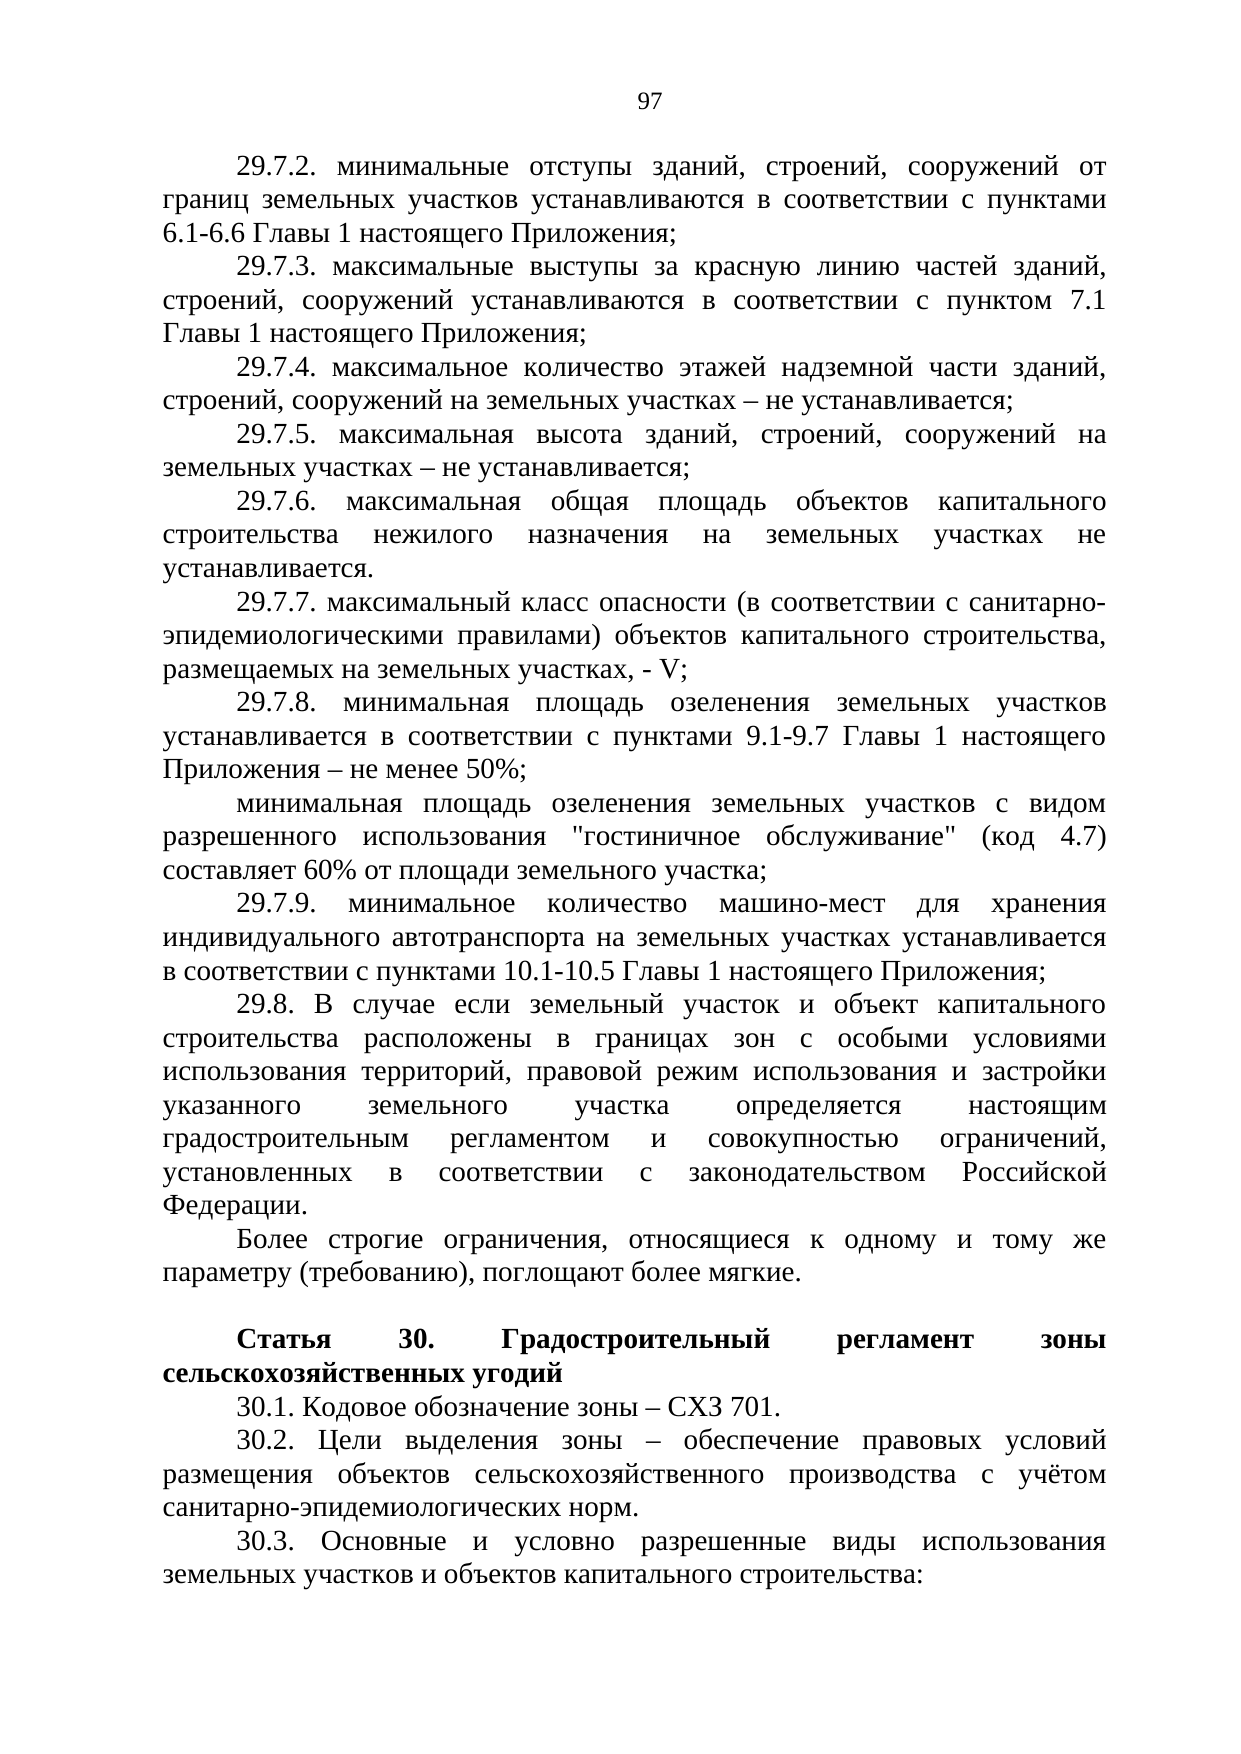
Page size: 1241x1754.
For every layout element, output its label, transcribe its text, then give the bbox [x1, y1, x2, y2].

text 30.2. Цели выделения зоны – обеспечение правовых условий размещения объектов сельскохозяйственного производства с учётом санитарно-эпидемиологических норм. [162, 1422, 1107, 1523]
text 29.7.7. максимальный класс опасности (в соответствии с санитарно-эпидемиологическими правилами) объектов капитального строительства, размещаемых на земельных участках, - V; [162, 584, 1107, 684]
text Более строгие ограничения, относящиеся к одному и тому же параметру (требованию), поглощают более мягкие. [162, 1221, 1107, 1288]
text 29.7.3. максимальные выступы за красную линию частей зданий, строений, сооружений устанавливаются в соответствии с пунктом 7.1 Главы 1 настоящего Приложения; [162, 248, 1107, 349]
text 29.7.6. максимальная общая площадь объектов капитального строительства нежилого назначения на земельных участках не устанавливается. [162, 483, 1107, 584]
text 30.3. Основные и условно разрешенные виды использования земельных участков и объектов капитального строительства: [162, 1523, 1107, 1590]
text 30.1. Кодовое обозначение зоны – СХЗ 701. [162, 1389, 1107, 1422]
text 29.7.9. минимальное количество машино-мест для хранения индивидуального автотранспорта на земельных участках устанавливается в соответствии с пунктами 10.1-10.5 Главы 1 настоящего Приложения; [162, 886, 1107, 986]
text 29.8. В случае если земельный участок и объект капитального строительства расположены в границах зон с особыми условиями использования территорий, правовой режим использования и застройки указанного земельного участка определяется настоящим градостроительным регламентом и совокупностью ограничений, установленных в соответствии с законодательством Российской Федерации. [162, 986, 1107, 1221]
text Статья 30. Градостроительный регламент зоны сельскохозяйственных угодий [162, 1322, 1107, 1389]
text минимальная площадь озеленения земельных участков с видом разрешенного использования "гостиничное обслуживание" (код 4.7) составляет 60% от площади земельного участка; [162, 785, 1107, 886]
text 29.7.5. максимальная высота зданий, строений, сооружений на земельных участках – не устанавливается; [162, 416, 1107, 483]
text 29.7.8. минимальная площадь озеленения земельных участков устанавливается в соответствии с пунктами 9.1-9.7 Главы 1 настоящего Приложения – не менее 50%; [162, 684, 1107, 785]
text 29.7.4. максимальное количество этажей надземной части зданий, строений, сооружений на земельных участках – не устанавливается; [162, 349, 1107, 416]
text 29.7.2. минимальные отступы зданий, строений, сооружений от границ земельных участков устанавливаются в соответствии с пунктами 6.1-6.6 Главы 1 настоящего Приложения; [162, 148, 1107, 248]
